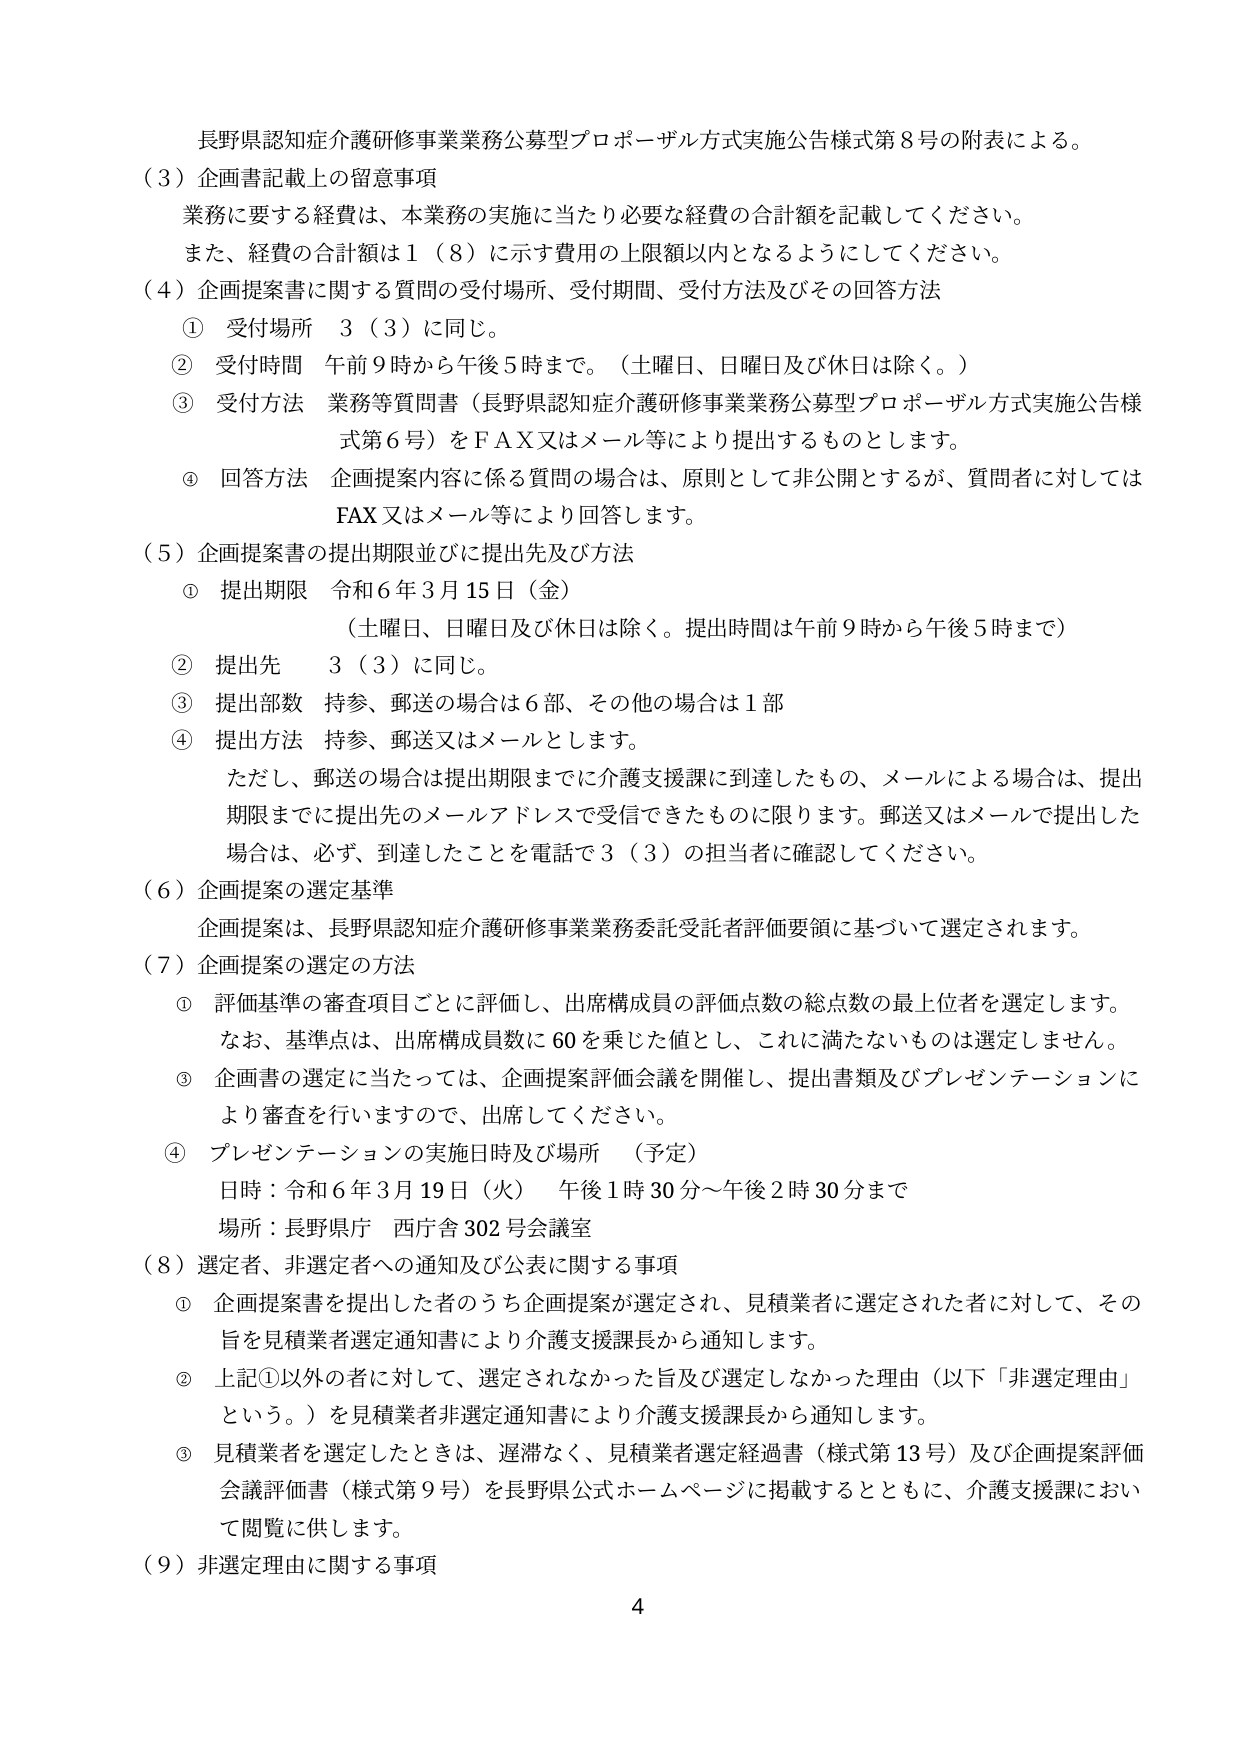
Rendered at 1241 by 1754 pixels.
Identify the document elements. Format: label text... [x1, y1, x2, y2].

text ④ プレゼンテーションの実施日時及び場所 （予定） [131, 1133, 1144, 1170]
text ただし、郵送の場合は提出期限までに介護支援課に到達したもの、メールによる場合は、提出期限までに提出先のメールアドレスで受信できたものに限ります。郵送又はメールで提出した場合は、必ず、到達したことを電話で３（３）の担当者に確認してください。 [226, 758, 1144, 870]
text （９）非選定理由に関する事項 [131, 1545, 1144, 1583]
text （３）企画書記載上の留意事項 [131, 158, 1144, 195]
text 企画提案は、長野県認知症介護研修事業業務委託受託者評価要領に基づいて選定されます。 [131, 908, 1144, 945]
text ③ 企画書の選定に当たっては、企画提案評価会議を開催し、提出書類及びプレゼンテーションにより審査を行いますので、出席してください。 [176, 1058, 1144, 1133]
text （７）企画提案の選定の方法 [131, 945, 1144, 983]
text 長野県認知症介護研修事業業務公募型プロポーザル方式実施公告様式第８号の附表による。 [131, 120, 1144, 158]
text （５）企画提案書の提出期限並びに提出先及び方法 [131, 533, 1144, 570]
text （８）選定者、非選定者への通知及び公表に関する事項 [131, 1245, 1144, 1283]
text 日時：令和６年３月19日（火） 午後１時30分～午後２時30分まで [131, 1170, 1144, 1208]
text （６）企画提案の選定基準 [131, 870, 1144, 908]
text ① 受付場所 ３（３）に同じ。 [116, 308, 1144, 345]
text ③ 受付方法 業務等質問書（長野県認知症介護研修事業業務公募型プロポーザル方式実施公告様式第６号）をＦＡＸ又はメール等により提出するものとします。 [116, 383, 1144, 458]
text ③ 見積業者を選定したときは、遅滞なく、見積業者選定経過書（様式第13号）及び企画提案評価会議評価書（様式第９号）を長野県公式ホームページに掲載するとともに、介護支援課において閲覧に供します。 [175, 1433, 1144, 1545]
text ② 上記①以外の者に対して、選定されなかった旨及び選定しなかった理由（以下「非選定理由」という。）を見積業者非選定通知書により介護支援課長から通知します。 [175, 1358, 1144, 1433]
text （土曜日、日曜日及び休日は除く。提出時間は午前９時から午後５時まで） [313, 608, 1144, 645]
text ① 企画提案書を提出した者のうち企画提案が選定され、見積業者に選定された者に対して、その旨を見積業者選定通知書により介護支援課長から通知します。 [175, 1283, 1144, 1358]
text また、経費の合計額は１（８）に示す費用の上限額以内となるようにしてください。 [182, 233, 1144, 270]
text 場所：長野県庁 西庁舎302号会議室 [175, 1208, 1144, 1245]
text ④ 提出方法 持参、郵送又はメールとします。 [116, 720, 1144, 758]
text （４）企画提案書に関する質問の受付場所、受付期間、受付方法及びその回答方法 [131, 270, 1144, 308]
text なお、基準点は、出席構成員数に60を乗じた値とし、これに満たないものは選定しません。 [176, 1020, 1144, 1058]
text ③ 提出部数 持参、郵送の場合は６部、その他の場合は１部 [116, 683, 1144, 720]
text ② 受付時間 午前９時から午後５時まで。（土曜日、日曜日及び休日は除く。） [116, 345, 1144, 383]
text ④ 回答方法 企画提案内容に係る質問の場合は、原則として非公開とするが、質問者に対してはFAX又はメール等により回答します。 [182, 458, 1144, 533]
text ① 評価基準の審査項目ごとに評価し、出席構成員の評価点数の総点数の最上位者を選定します。 [176, 983, 1144, 1020]
text 業務に要する経費は、本業務の実施に当たり必要な経費の合計額を記載してください。 [182, 195, 1144, 233]
text ① 提出期限 令和６年３月15日（金） [182, 570, 1144, 608]
text ② 提出先 ３（３）に同じ。 [116, 645, 1144, 683]
